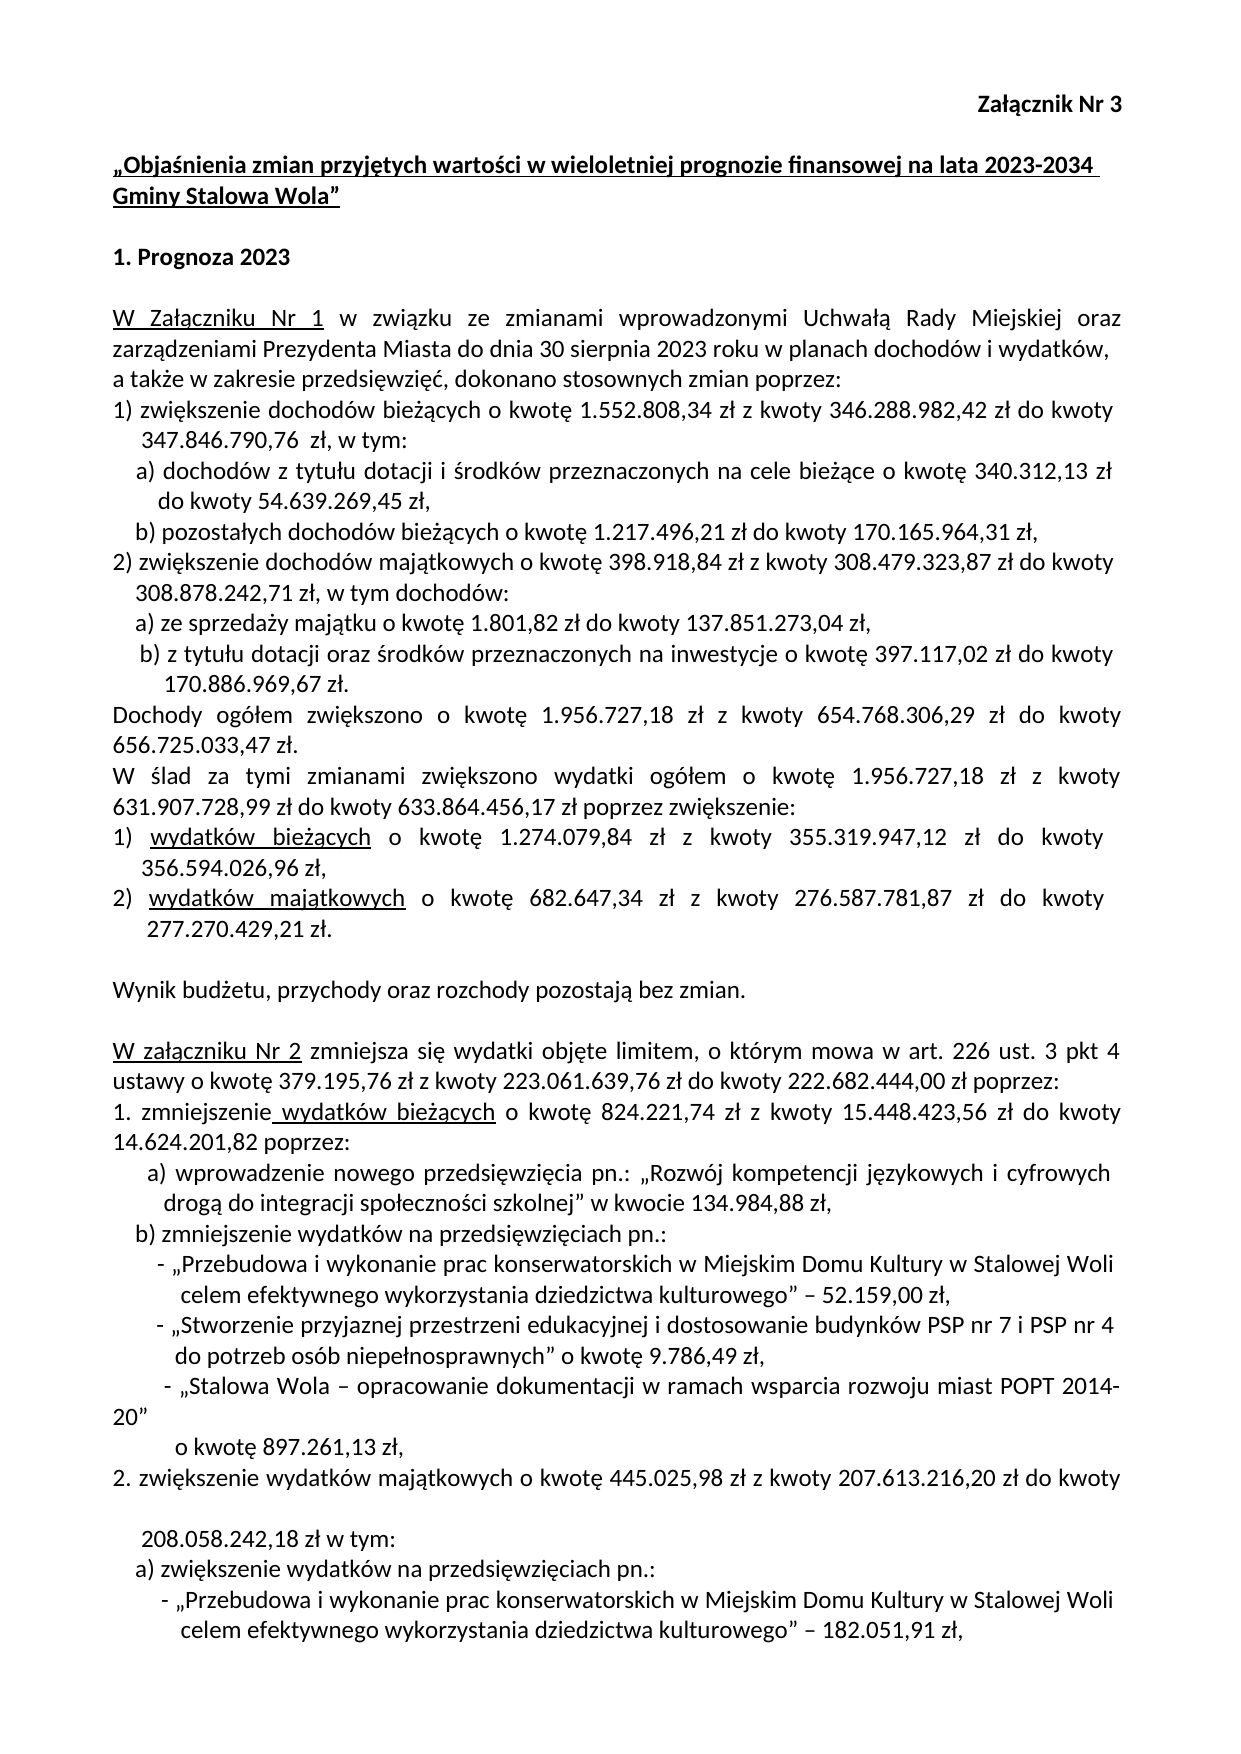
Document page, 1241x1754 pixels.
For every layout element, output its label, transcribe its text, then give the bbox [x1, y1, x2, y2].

text 2. zwiększenie wydatków majątkowych o kwotę 445.025,98 zł z kwoty 207.613.216,20 zł do kwoty 208.058.242,18 zł w tym: [112, 1462, 1122, 1554]
text a) ze sprzedaży majątku o kwotę 1.801,82 zł do kwoty 137.851.273,04 zł, [112, 607, 1122, 638]
text b) zmniejszenie wydatków na przedsięwzięciach pn.: [112, 1218, 1122, 1248]
text 1. zmniejszenie wydatków bieżących o kwotę 824.221,74 zł z kwoty 15.448.423,56 zł do kwoty 14.624.201,82 poprzez: [112, 1096, 1122, 1157]
text a) wprowadzenie nowego przedsięwzięcia pn.: „Rozwój kompetencji językowych i cyfrowych drogą do integracji społeczności szkolnej” w kwocie 134.984,88 zł, [112, 1157, 1122, 1218]
text - „Stalowa Wola – opracowanie dokumentacji w ramach wsparcia rozwoju miast POPT 2014-20” o kwotę 897.261,13 zł, [112, 1371, 1122, 1462]
text „Objaśnienia zmian przyjętych wartości w wieloletniej prognozie finansowej na lata 2023-2034 Gminy Stalowa Wola” [112, 150, 1122, 211]
text 1) wydatków bieżących o kwotę 1.274.079,84 zł z kwoty 355.319.947,12 zł do kwoty 356.594.026,96 zł, [112, 821, 1122, 882]
text a) dochodów z tytułu dotacji i środków przeznaczonych na cele bieżące o kwotę 340.312,13 zł do kwoty 54.639.269,45 zł, [112, 455, 1122, 516]
text 1) zwiększenie dochodów bieżących o kwotę 1.552.808,34 zł z kwoty 346.288.982,42 zł do kwoty 347.846.790,76 zł, w tym: [112, 394, 1122, 455]
text a) zwiększenie wydatków na przedsięwzięciach pn.: [112, 1554, 1122, 1584]
text - „Stworzenie przyjaznej przestrzeni edukacyjnej i dostosowanie budynków PSP nr 7 i PSP nr 4 do potrzeb osób niepełnosprawnych” o kwotę 9.786,49 zł, [112, 1309, 1122, 1371]
text - „Przebudowa i wykonanie prac konserwatorskich w Miejskim Domu Kultury w Stalowej Woli celem efektywnego wykorzystania dziedzictwa kulturowego” – 182.051,91 zł, [112, 1584, 1122, 1645]
text - „Przebudowa i wykonanie prac konserwatorskich w Miejskim Domu Kultury w Stalowej Woli celem efektywnego wykorzystania dziedzictwa kulturowego” – 52.159,00 zł, [112, 1248, 1122, 1309]
text W ślad za tymi zmianami zwiększono wydatki ogółem o kwotę 1.956.727,18 zł z kwoty 631.907.728,99 zł do kwoty 633.864.456,17 zł poprzez zwiększenie: [112, 760, 1122, 821]
text Dochody ogółem zwiększono o kwotę 1.956.727,18 zł z kwoty 654.768.306,29 zł do kwoty 656.725.033,47 zł. [112, 699, 1122, 760]
text b) z tytułu dotacji oraz środków przeznaczonych na inwestycje o kwotę 397.117,02 zł do kwoty 170.886.969,67 zł. [112, 638, 1122, 699]
text Załącznik Nr 3 [112, 89, 1122, 119]
text 1. Prognoza 2023 [112, 241, 1122, 272]
text Wynik budżetu, przychody oraz rozchody pozostają bez zmian. [112, 974, 1122, 1004]
text 2) wydatków majątkowych o kwotę 682.647,34 zł z kwoty 276.587.781,87 zł do kwoty 277.270.429,21 zł. [112, 882, 1122, 943]
text W Załączniku Nr 1 w związku ze zmianami wprowadzonymi Uchwałą Rady Miejskiej oraz zarządzeniami Prezydenta Miasta do dnia 30 sierpnia 2023 roku w planach dochodów i wydatków, a także w zakresie przedsięwzięć, dokonano stosownych zmian poprzez: [112, 302, 1122, 394]
text W załączniku Nr 2 zmniejsza się wydatki objęte limitem, o którym mowa w art. 226 ust. 3 pkt 4 ustawy o kwotę 379.195,76 zł z kwoty 223.061.639,76 zł do kwoty 222.682.444,00 zł poprzez: [112, 1035, 1122, 1096]
text b) pozostałych dochodów bieżących o kwotę 1.217.496,21 zł do kwoty 170.165.964,31 zł, [112, 516, 1122, 546]
text 2) zwiększenie dochodów majątkowych o kwotę 398.918,84 zł z kwoty 308.479.323,87 zł do kwoty 308.878.242,71 zł, w tym dochodów: [112, 546, 1122, 607]
